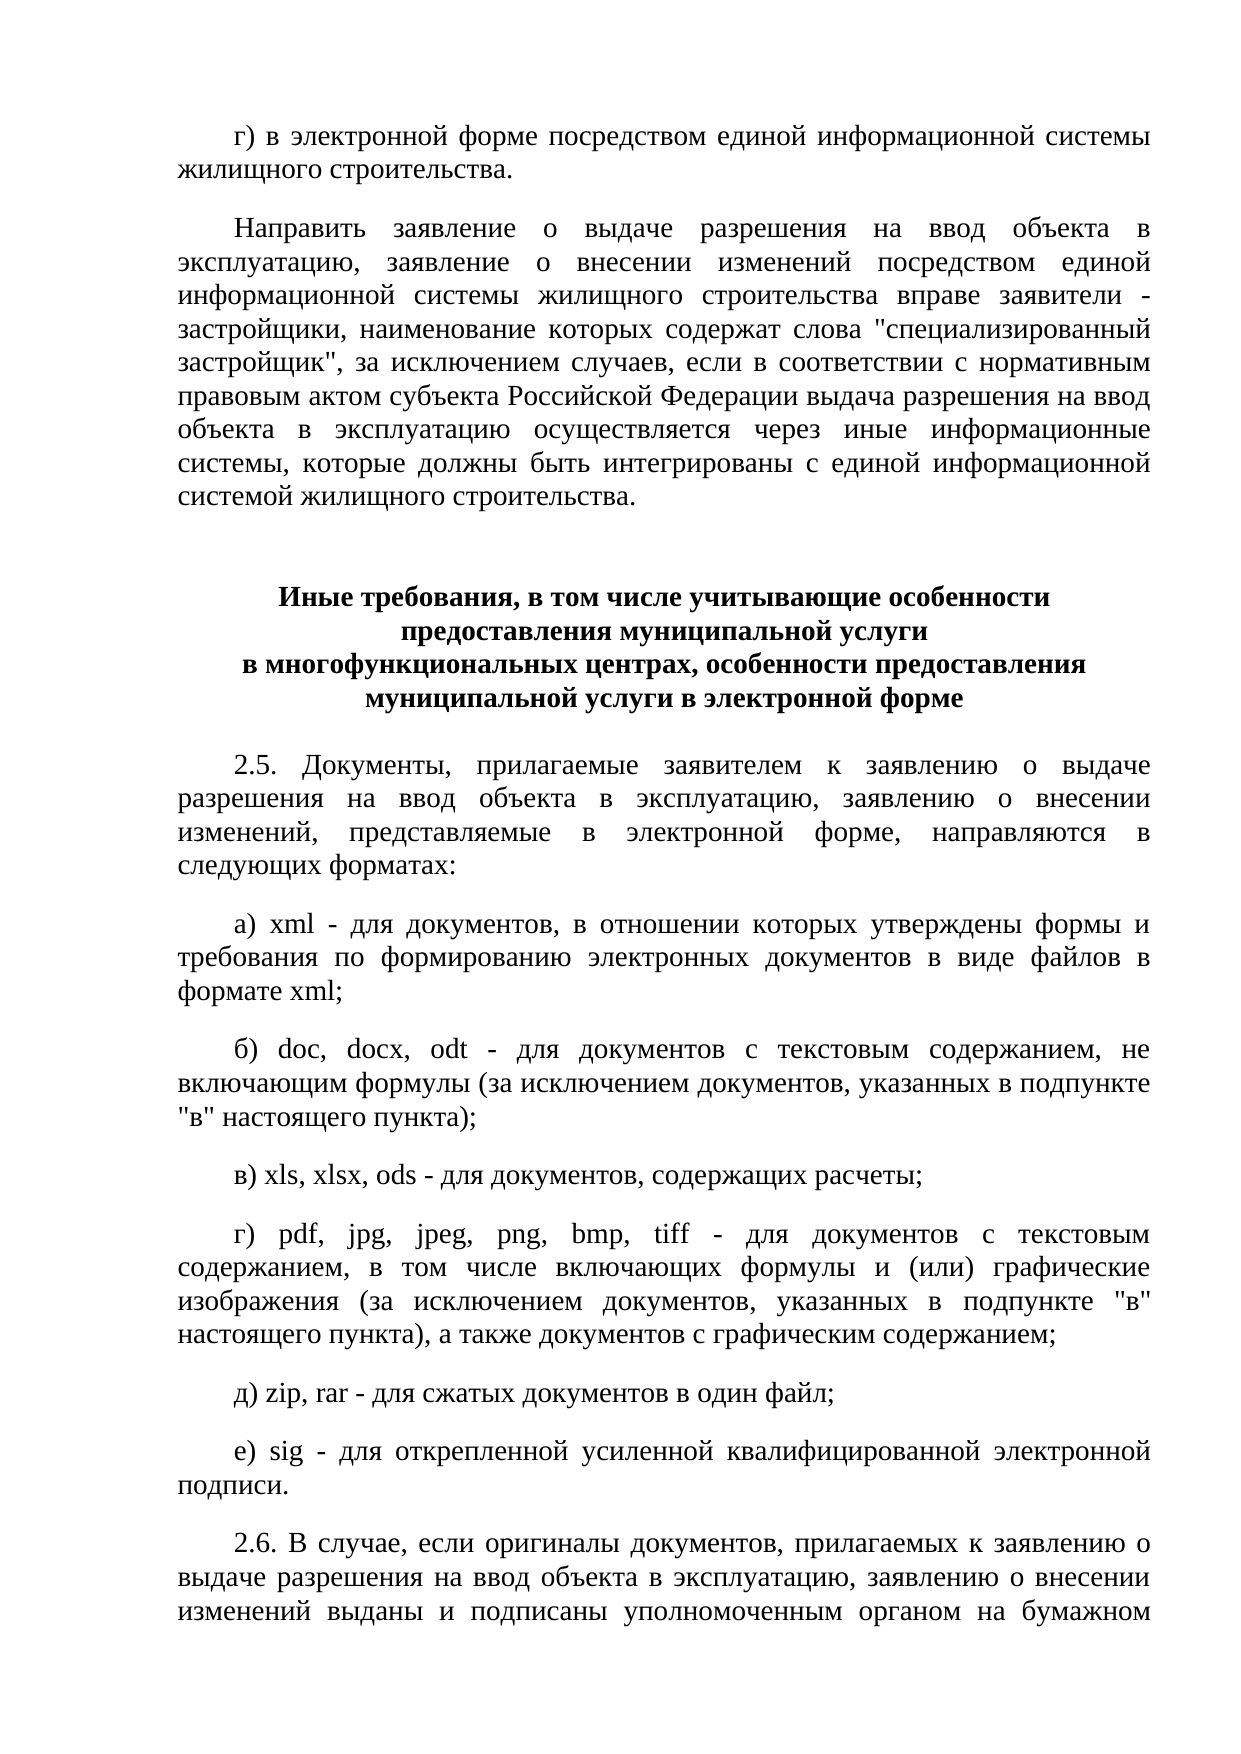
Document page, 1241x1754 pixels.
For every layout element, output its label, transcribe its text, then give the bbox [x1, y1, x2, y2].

text а) xml - для документов, в отношении которых утверждены формы и требования по формированию электронных документов в виде файлов в формате xml; [177, 906, 1152, 1007]
title Иные требования, в том числе учитывающие особенности [177, 579, 1152, 613]
title муниципальной услуги в электронной форме [177, 680, 1152, 713]
text в) xls, xlsx, ods - для документов, содержащих расчеты; [177, 1157, 1152, 1191]
text 2.5. Документы, прилагаемые заявителем к заявлению о выдаче разрешения на ввод объекта в эксплуатацию, заявлению о внесении изменений, представляемые в электронной форме, направляются в следующих форматах: [177, 747, 1152, 881]
title в многофункциональных центрах, особенности предоставления [177, 646, 1152, 680]
text Направить заявление о выдаче разрешения на ввод объекта в эксплуатацию, заявление о внесении изменений посредством единой информационной системы жилищного строительства вправе заявители - застройщики, наименование которых содержат слова "специализированный застройщик", за исключением случаев, если в соответствии с нормативным правовым актом субъекта Российской Федерации выдача разрешения на ввод объекта в эксплуатацию осуществляется через иные информационные системы, которые должны быть интегрированы с единой информационной системой жилищного строительства. [177, 210, 1152, 512]
text б) doc, docx, odt - для документов с текстовым содержанием, не включающим формулы (за исключением документов, указанных в подпункте "в" настоящего пункта); [177, 1032, 1152, 1132]
text г) pdf, jpg, jpeg, png, bmp, tiff - для документов с текстовым содержанием, в том числе включающих формулы и (или) графические изображения (за исключением документов, указанных в подпункте "в" настоящего пункта), а также документов с графическим содержанием; [177, 1216, 1152, 1350]
text г) в электронной форме посредством единой информационной системы жилищного строительства. [177, 118, 1152, 185]
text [177, 1526, 1152, 1626]
title предоставления муниципальной услуги [177, 613, 1152, 646]
text е) sig - для открепленной усиленной квалифицированной электронной подписи. [177, 1433, 1152, 1501]
text д) zip, rar - для сжатых документов в один файл; [177, 1375, 1152, 1408]
